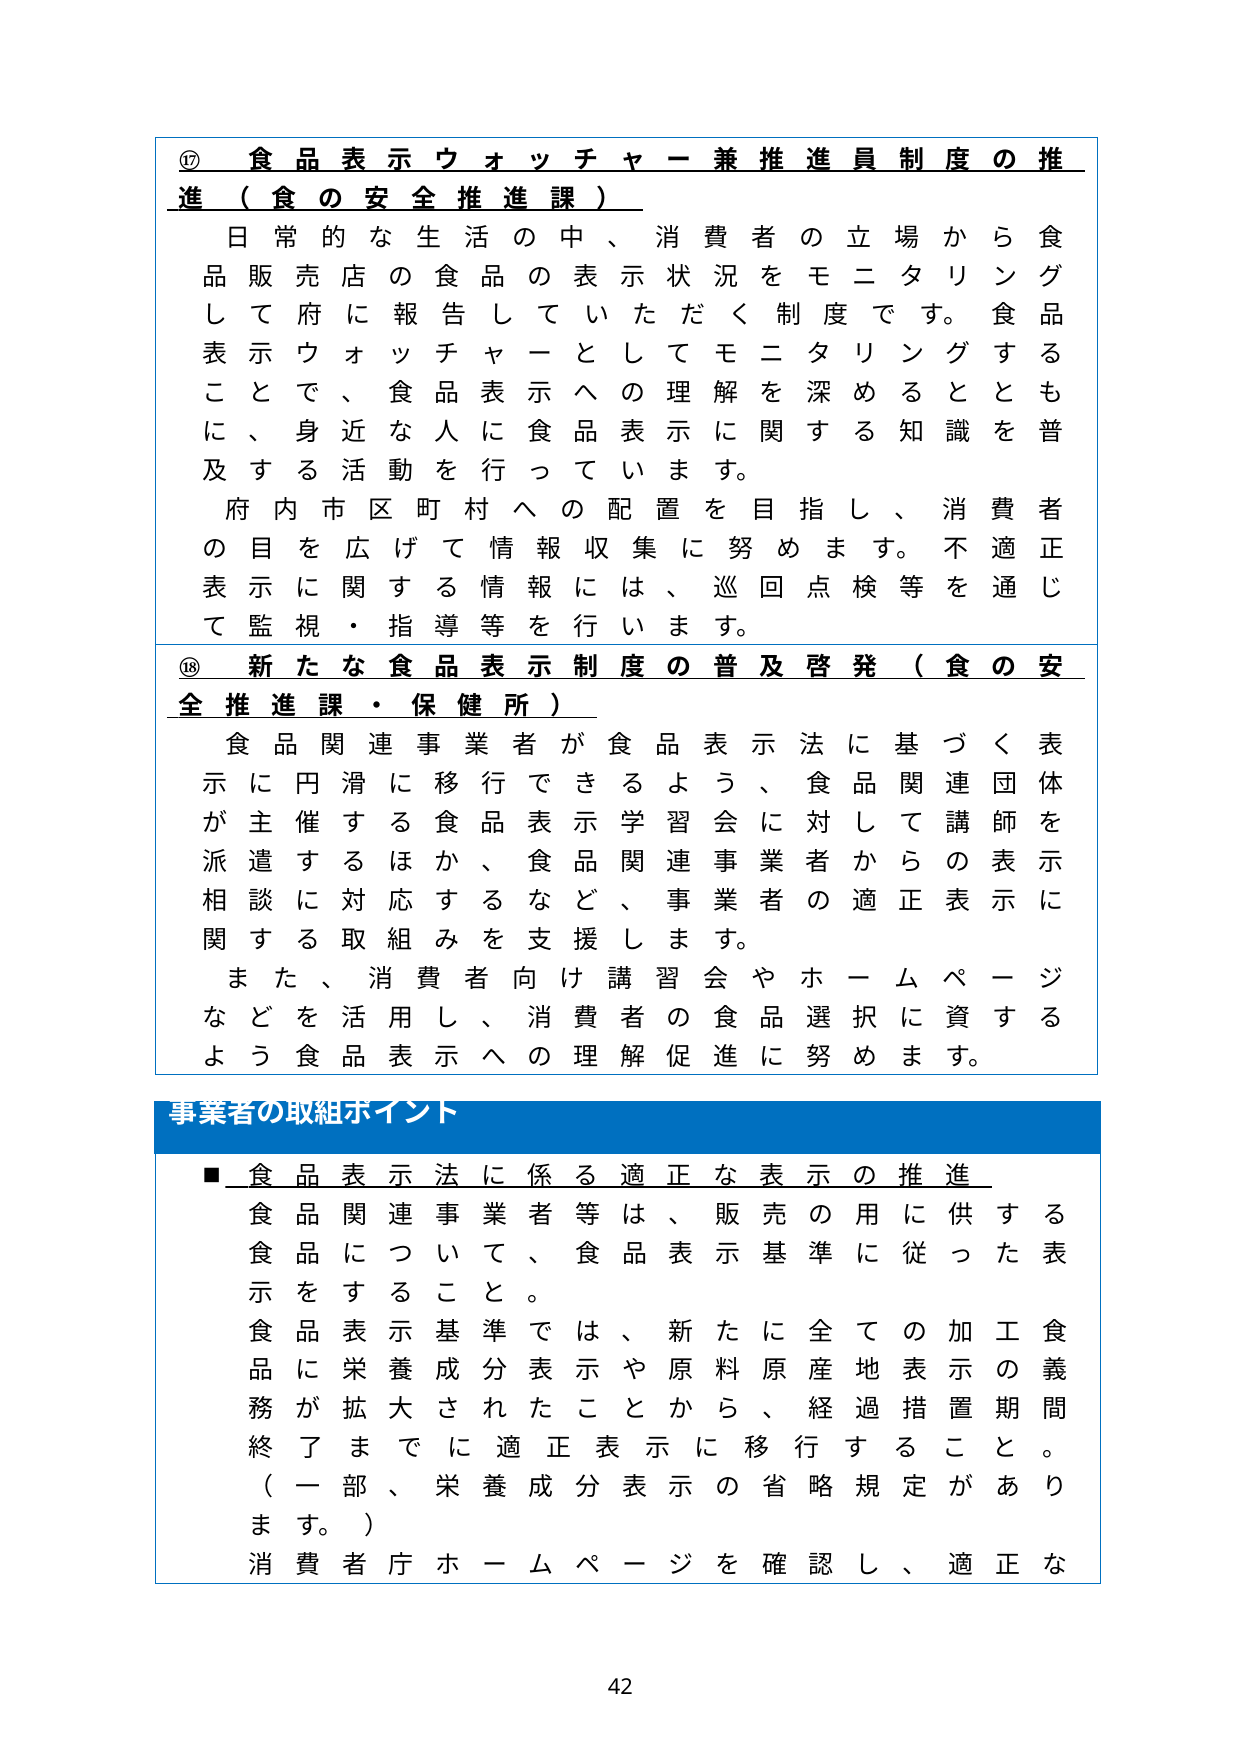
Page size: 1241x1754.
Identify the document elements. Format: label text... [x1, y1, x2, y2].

table_cell ⑰ 食品表示ウォッチャー兼推進員制度の推進（食の安全推進課） 日常的な生活の中、消費者の立場から食品販売店の食品の表示状況をモニタリングして府に報告していただく制度です。食品表示ウォッチャーとしてモニタリングすることで、食品表示への理解を深めるとともに、身近な人に食品表示に関する知識を普及する活動を行っています。 府内市区町村への配置を目指し、消費者の目を広げて情報収集に努めます。不適正表示に関する情報には、巡回点検等を通じて監視・指導等を行います。 [156, 138, 1097, 644]
table_cell ⑱ 新たな食品表示制度の普及啓発（食の安全推進課・保健所） 食品関連事業者が食品表示法に基づく表示に円滑に移行できるよう、食品関連団体が主催する食品表示学習会に対して講師を派遣するほか、食品関連事業者からの表示相談に対応するなど、事業者の適正表示に関する取組みを支援します。 また、消費者向け講習会やホームページなどを活用し、消費者の食品選択に資するよう食品表示への理解促進に努めます。 [156, 645, 1097, 1074]
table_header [156, 1154, 1100, 1582]
